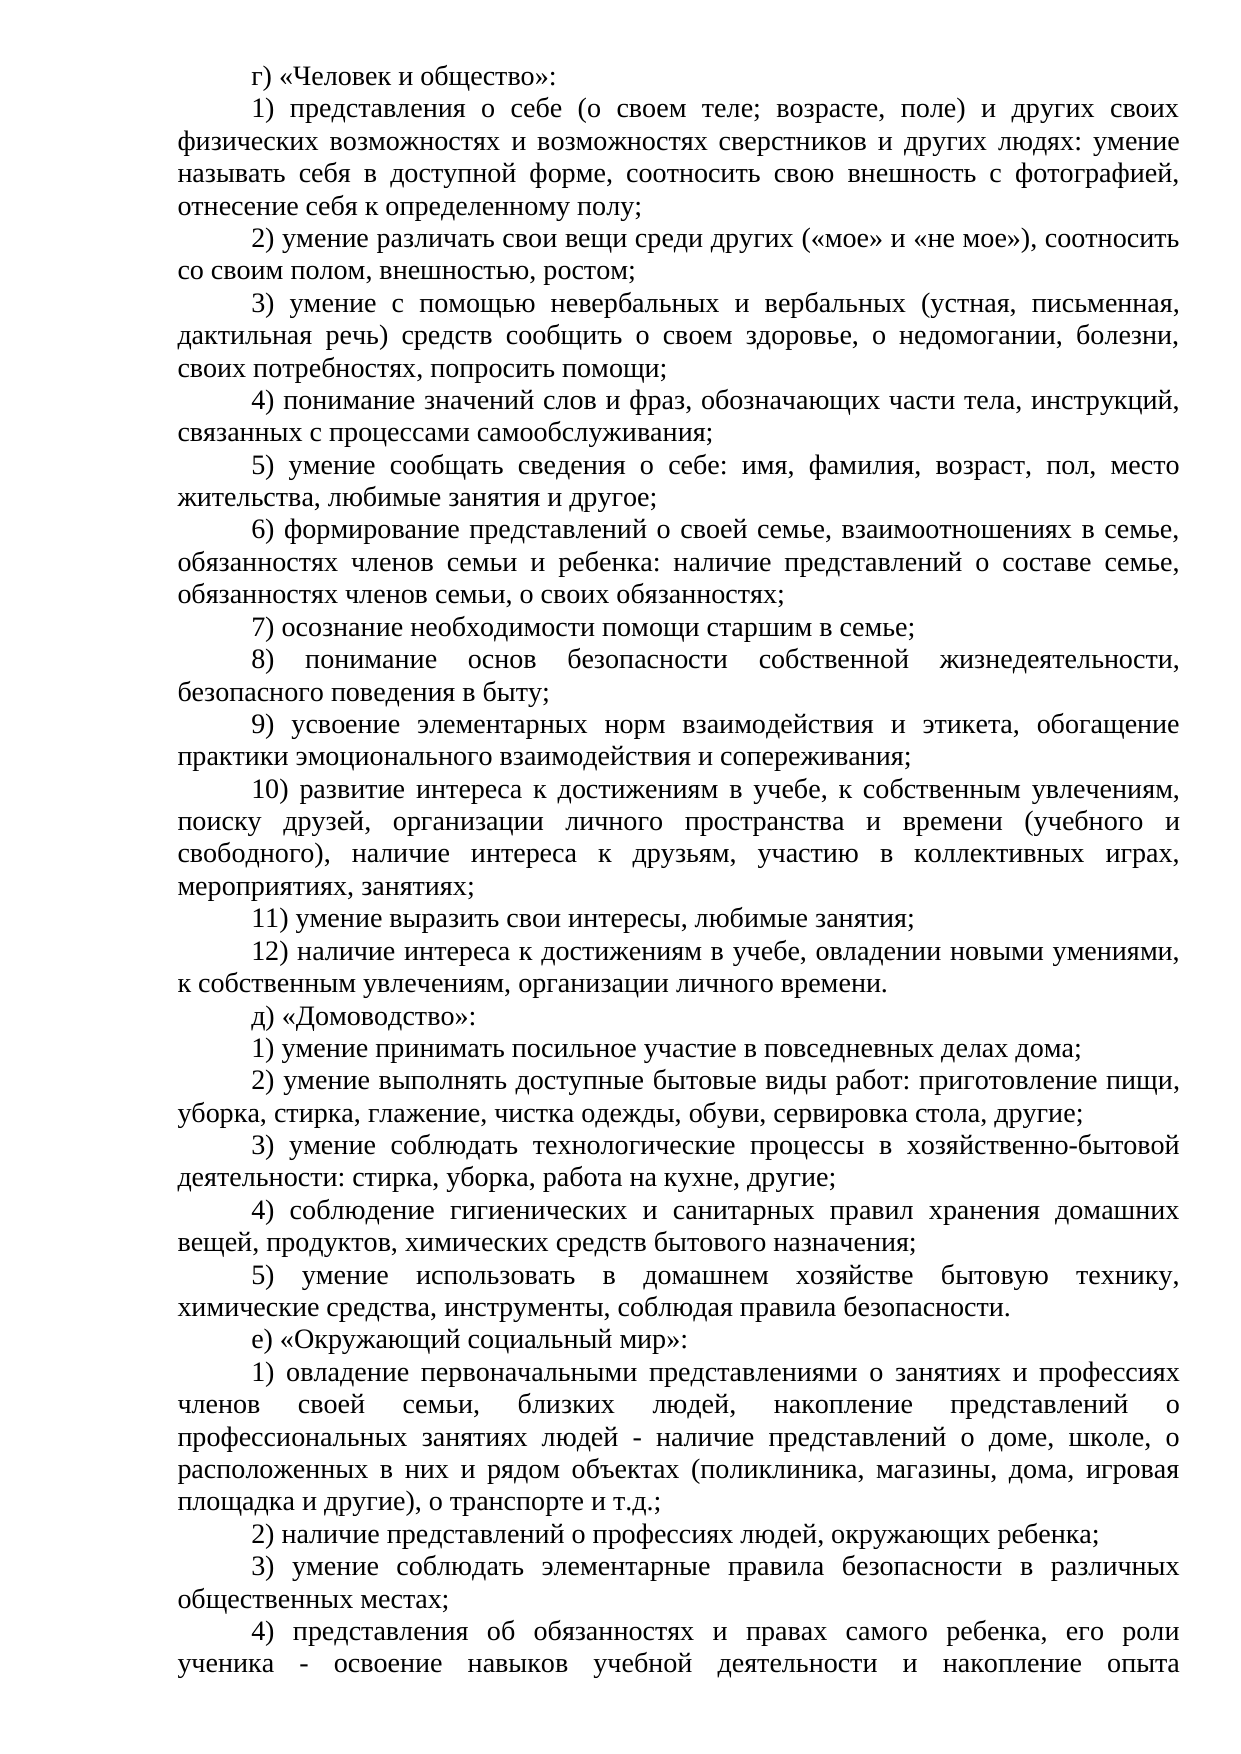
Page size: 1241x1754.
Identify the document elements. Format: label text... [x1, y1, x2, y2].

text 2) умение различать свои вещи среди других («мое» и «не мое»), соотносить со своим полом, внешностью, ростом; [177, 221, 1181, 286]
text 5) умение сообщать сведения о себе: имя, фамилия, возраст, пол, место жительства, любимые занятия и другое; [177, 448, 1181, 513]
text е) «Окружающий социальный мир»: [177, 1322, 1181, 1355]
text 3) умение соблюдать технологические процессы в хозяйственно-бытовой деятельности: стирка, уборка, работа на кухне, другие; [177, 1128, 1181, 1193]
text 1) представления о себе (о своем теле; возрасте, поле) и других своих физических возможностях и возможностях сверстников и других людях: умение называть себя в доступной форме, соотносить свою внешность с фотографией, отнесение себя к определенному полу; [177, 91, 1181, 221]
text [177, 1614, 1181, 1679]
text 4) понимание значений слов и фраз, обозначающих части тела, инструкций, связанных с процессами самообслуживания; [177, 383, 1181, 448]
text 11) умение выразить свои интересы, любимые занятия; [177, 901, 1181, 934]
text 3) умение соблюдать элементарные правила безопасности в различных общественных местах; [177, 1549, 1181, 1614]
text д) «Домоводство»: [177, 998, 1181, 1031]
text 8) понимание основ безопасности собственной жизнедеятельности, безопасного поведения в быту; [177, 642, 1181, 707]
text 5) умение использовать в домашнем хозяйстве бытовую технику, химические средства, инструменты, соблюдая правила безопасности. [177, 1258, 1181, 1322]
text 7) осознание необходимости помощи старшим в семье; [177, 610, 1181, 642]
text 10) развитие интереса к достижениям в учебе, к собственным увлечениям, поиску друзей, организации личного пространства и времени (учебного и свободного), наличие интереса к друзьям, участию в коллективных играх, мероприятиях, занятиях; [177, 772, 1181, 901]
text 4) соблюдение гигиенических и санитарных правил хранения домашних вещей, продуктов, химических средств бытового назначения; [177, 1193, 1181, 1258]
text 3) умение с помощью невербальных и вербальных (устная, письменная, дактильная речь) средств сообщить о своем здоровье, о недомогании, болезни, своих потребностях, попросить помощи; [177, 286, 1181, 383]
text 2) умение выполнять доступные бытовые виды работ: приготовление пищи, уборка, стирка, глажение, чистка одежды, обуви, сервировка стола, другие; [177, 1063, 1181, 1128]
text г) «Человек и общество»: [177, 59, 1181, 91]
text 12) наличие интереса к достижениям в учебе, овладении новыми умениями, к собственным увлечениям, организации личного времени. [177, 934, 1181, 998]
text 2) наличие представлений о профессиях людей, окружающих ребенка; [177, 1517, 1181, 1549]
text 6) формирование представлений о своей семье, взаимоотношениях в семье, обязанностях членов семьи и ребенка: наличие представлений о составе семье, обязанностях членов семьи, о своих обязанностях; [177, 513, 1181, 610]
text 1) умение принимать посильное участие в повседневных делах дома; [177, 1031, 1181, 1063]
text 9) усвоение элементарных норм взаимодействия и этикета, обогащение практики эмоционального взаимодействия и сопереживания; [177, 707, 1181, 772]
text 1) овладение первоначальными представлениями о занятиях и профессиях членов своей семьи, близких людей, накопление представлений о профессиональных занятиях людей - наличие представлений о доме, школе, о расположенных в них и рядом объектах (поликлиника, магазины, дома, игровая площадка и другие), о транспорте и т.д.; [177, 1355, 1181, 1517]
